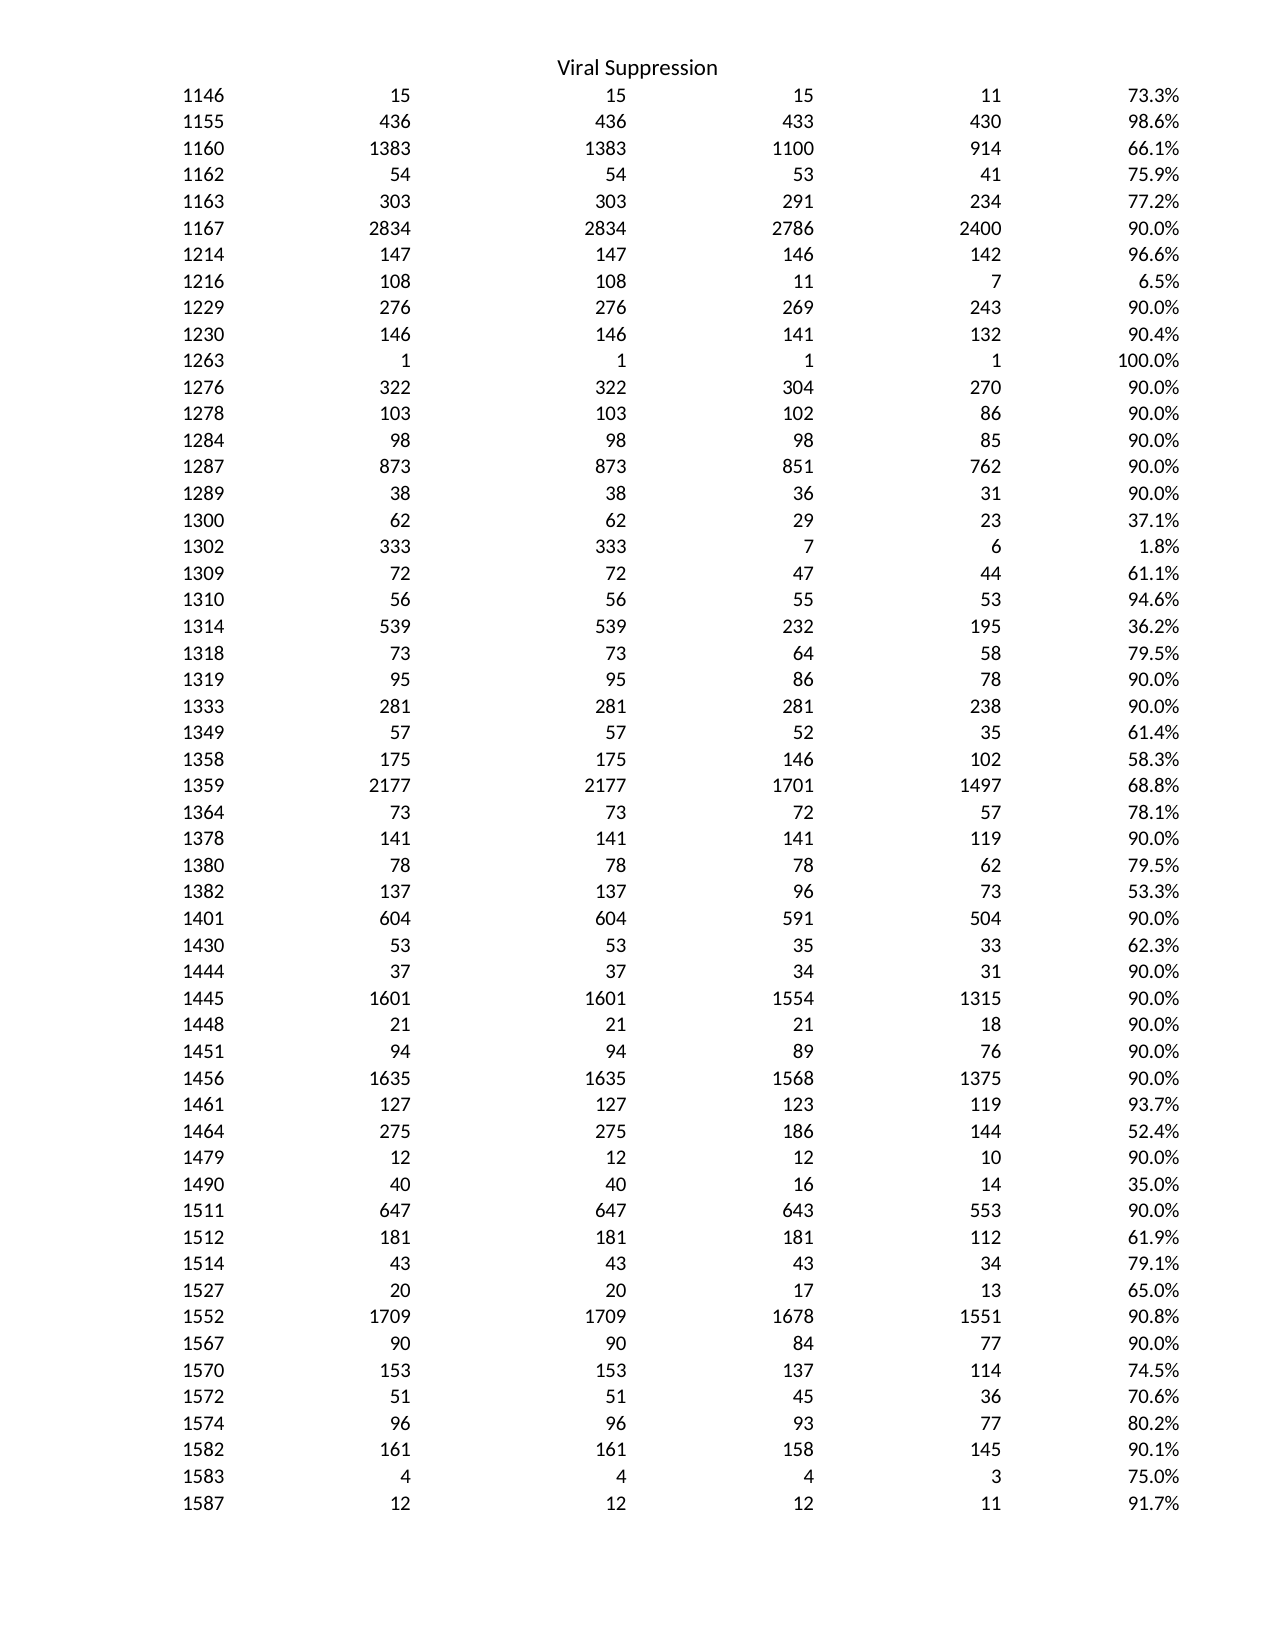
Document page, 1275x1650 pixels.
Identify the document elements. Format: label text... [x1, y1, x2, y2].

table_cell 95 [422, 665, 637, 692]
table_cell 147 [422, 240, 637, 267]
table_cell 94 [422, 1037, 637, 1063]
table_cell 37.1% [1013, 506, 1191, 532]
table_cell 78 [638, 851, 825, 878]
table_cell 62 [825, 851, 1012, 878]
table_cell 1160 [150, 134, 323, 160]
table_cell 43 [422, 1250, 637, 1276]
table_cell 90.0% [1013, 1010, 1191, 1037]
table_cell 1497 [825, 771, 1012, 798]
table_cell 2834 [323, 214, 422, 240]
table_cell 37 [323, 957, 422, 984]
table_cell 103 [323, 400, 422, 426]
table_cell 90.0% [1013, 373, 1191, 399]
table_cell 1310 [150, 585, 323, 612]
table_cell 38 [422, 479, 637, 506]
table_cell 11 [638, 267, 825, 293]
table_cell 53.3% [1013, 878, 1191, 904]
table_cell 2177 [323, 771, 422, 798]
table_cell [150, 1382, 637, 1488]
table_cell 1383 [323, 134, 422, 160]
table_cell 127 [323, 1090, 422, 1117]
table_cell 90.0% [1013, 825, 1191, 851]
table_cell 146 [638, 745, 825, 771]
table_cell 1456 [150, 1064, 323, 1090]
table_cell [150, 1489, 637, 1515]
table_cell 102 [825, 745, 1012, 771]
table_cell 1333 [150, 692, 323, 718]
table_cell 181 [422, 1223, 637, 1249]
table_cell 141 [422, 825, 637, 851]
table_cell 85 [825, 426, 1012, 453]
table_cell 90.0% [1013, 1329, 1191, 1356]
table_cell 914 [825, 134, 1012, 160]
table_cell 55 [638, 585, 825, 612]
table_cell 1709 [422, 1303, 637, 1329]
table_cell 1100 [638, 134, 825, 160]
table_cell 1359 [150, 771, 323, 798]
table_cell 303 [422, 187, 637, 213]
table_cell 1314 [150, 612, 323, 638]
table_cell 90.0% [1013, 214, 1191, 240]
table_cell 90.0% [1013, 479, 1191, 506]
table_cell 195 [825, 612, 1012, 638]
table_cell 73.3% [1013, 81, 1191, 107]
table_cell 153 [422, 1356, 637, 1382]
table_cell 269 [638, 293, 825, 320]
table_cell 1490 [150, 1170, 323, 1196]
table_cell 322 [422, 373, 637, 399]
table_cell 90.8% [1013, 1303, 1191, 1329]
table_cell 1479 [150, 1143, 323, 1170]
table_cell 1263 [150, 346, 323, 373]
table_cell 276 [323, 293, 422, 320]
table_cell 433 [638, 107, 825, 134]
table_cell 57 [825, 798, 1012, 824]
table_cell 1464 [150, 1117, 323, 1143]
table_cell 58 [825, 639, 1012, 665]
table_cell 1430 [150, 931, 323, 957]
table_cell 142 [825, 240, 1012, 267]
table_cell 1216 [150, 267, 323, 293]
table_cell 153 [323, 1356, 422, 1382]
table_cell 56 [422, 585, 637, 612]
table_cell 7 [638, 532, 825, 559]
table_cell 90.0% [1013, 1064, 1191, 1090]
table_cell 1167 [150, 214, 323, 240]
table_cell 1349 [150, 718, 323, 745]
table_cell 13 [825, 1276, 1012, 1303]
table_cell 1319 [150, 665, 323, 692]
table_cell 1401 [150, 904, 323, 931]
table_cell 243 [825, 293, 1012, 320]
table_cell 127 [422, 1090, 637, 1117]
table_cell 73 [422, 639, 637, 665]
table_cell 141 [638, 825, 825, 851]
table_cell 61.4% [1013, 718, 1191, 745]
table_cell 7 [825, 267, 1012, 293]
table_cell 108 [323, 267, 422, 293]
table_cell 90.0% [1013, 426, 1191, 453]
table_cell 90.0% [1013, 957, 1191, 984]
table_cell 146 [638, 240, 825, 267]
table_cell 1284 [150, 426, 323, 453]
table_cell 175 [323, 745, 422, 771]
table_cell 1289 [150, 479, 323, 506]
table_cell 78 [422, 851, 637, 878]
table_cell 553 [825, 1196, 1012, 1223]
table_cell 90.0% [1013, 1196, 1191, 1223]
table_cell 62 [323, 506, 422, 532]
table_cell 90.0% [1013, 1143, 1191, 1170]
table_cell 95 [323, 665, 422, 692]
table_cell 6.5% [1013, 267, 1191, 293]
table_cell 643 [638, 1196, 825, 1223]
table_cell 79.5% [1013, 851, 1191, 878]
table_cell 1 [638, 346, 825, 373]
table_cell 1 [825, 346, 1012, 373]
table_cell 15 [422, 81, 637, 107]
table_cell 90.0% [1013, 692, 1191, 718]
table_cell 1230 [150, 320, 323, 346]
table_cell 1214 [150, 240, 323, 267]
table_cell 1601 [422, 984, 637, 1010]
table_cell 64 [638, 639, 825, 665]
table_cell 90.0% [1013, 1037, 1191, 1063]
table_cell 31 [825, 957, 1012, 984]
table_cell 430 [825, 107, 1012, 134]
table_cell 539 [323, 612, 422, 638]
table_cell 436 [422, 107, 637, 134]
table_cell 1527 [150, 1276, 323, 1303]
table_cell 436 [323, 107, 422, 134]
table_cell 1.8% [1013, 532, 1191, 559]
table_cell 77.2% [1013, 187, 1191, 213]
table_cell 90 [323, 1329, 422, 1356]
table_cell 54 [323, 160, 422, 187]
table_cell 112 [825, 1223, 1012, 1249]
table_cell 333 [323, 532, 422, 559]
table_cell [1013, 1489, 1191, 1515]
table_cell 276 [422, 293, 637, 320]
table_cell 604 [323, 904, 422, 931]
table_cell 18 [825, 1010, 1012, 1037]
table_cell 1300 [150, 506, 323, 532]
table_cell 98.6% [1013, 107, 1191, 134]
table_cell 65.0% [1013, 1276, 1191, 1303]
table_cell 1570 [150, 1356, 323, 1382]
table_cell 1278 [150, 400, 323, 426]
table_cell 1568 [638, 1064, 825, 1090]
table_cell 78 [825, 665, 1012, 692]
table_cell 90.4% [1013, 320, 1191, 346]
table_cell 147 [323, 240, 422, 267]
table_cell 76 [825, 1037, 1012, 1063]
table_cell 16 [638, 1170, 825, 1196]
table_cell 34 [638, 957, 825, 984]
table_cell 1461 [150, 1090, 323, 1117]
table_cell 86 [638, 665, 825, 692]
table_cell 15 [638, 81, 825, 107]
table_cell 73 [323, 798, 422, 824]
table_cell 2786 [638, 214, 825, 240]
table_cell 78 [323, 851, 422, 878]
table_cell 1635 [323, 1064, 422, 1090]
table_cell 1380 [150, 851, 323, 878]
table_cell 72 [323, 559, 422, 585]
table_cell 98 [422, 426, 637, 453]
table_cell 1709 [323, 1303, 422, 1329]
table_cell 539 [422, 612, 637, 638]
table_cell 11 [825, 81, 1012, 107]
table_cell 6 [825, 532, 1012, 559]
table_cell 21 [323, 1010, 422, 1037]
table_cell 90.0% [1013, 904, 1191, 931]
table_cell 72 [422, 559, 637, 585]
table_cell 53 [638, 160, 825, 187]
table_cell 1444 [150, 957, 323, 984]
table_cell 37 [422, 957, 637, 984]
table_cell 1383 [422, 134, 637, 160]
table_cell 62.3% [1013, 931, 1191, 957]
table_cell 1155 [150, 107, 323, 134]
table_cell 41 [825, 160, 1012, 187]
table_cell 90 [422, 1329, 637, 1356]
table_cell 96.6% [1013, 240, 1191, 267]
table_cell 54 [422, 160, 637, 187]
table_cell 851 [638, 453, 825, 479]
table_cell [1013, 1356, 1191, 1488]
table_cell 57 [323, 718, 422, 745]
table_cell 1302 [150, 532, 323, 559]
table_cell 78.1% [1013, 798, 1191, 824]
table_cell 73 [422, 798, 637, 824]
table_cell 1514 [150, 1250, 323, 1276]
table_cell 17 [638, 1276, 825, 1303]
table_cell 281 [323, 692, 422, 718]
table_cell 232 [638, 612, 825, 638]
table_cell 1678 [638, 1303, 825, 1329]
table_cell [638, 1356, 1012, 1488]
table_cell 1512 [150, 1223, 323, 1249]
table_cell 14 [825, 1170, 1012, 1196]
table_cell 281 [422, 692, 637, 718]
table_cell 1567 [150, 1329, 323, 1356]
table_cell 1382 [150, 878, 323, 904]
table_cell 53 [323, 931, 422, 957]
table_cell 53 [422, 931, 637, 957]
table_cell 1315 [825, 984, 1012, 1010]
table_cell 275 [422, 1117, 637, 1143]
table_cell 181 [323, 1223, 422, 1249]
table_cell 86 [825, 400, 1012, 426]
table_cell 31 [825, 479, 1012, 506]
table_cell 12 [422, 1143, 637, 1170]
table_cell 23 [825, 506, 1012, 532]
table_cell 1378 [150, 825, 323, 851]
table_cell 75.9% [1013, 160, 1191, 187]
table_cell 90.0% [1013, 453, 1191, 479]
table_cell 146 [323, 320, 422, 346]
table_cell 21 [422, 1010, 637, 1037]
table_cell 181 [638, 1223, 825, 1249]
table_cell 90.0% [1013, 984, 1191, 1010]
table_cell 1318 [150, 639, 323, 665]
table_cell 52 [638, 718, 825, 745]
table_cell 12 [323, 1143, 422, 1170]
table_cell 1146 [150, 81, 323, 107]
table_cell 77 [825, 1329, 1012, 1356]
table_cell 66.1% [1013, 134, 1191, 160]
table_cell 132 [825, 320, 1012, 346]
table_cell 35 [638, 931, 825, 957]
table_cell 146 [422, 320, 637, 346]
table_cell 90.0% [1013, 400, 1191, 426]
table_cell 100.0% [1013, 346, 1191, 373]
table_cell 1554 [638, 984, 825, 1010]
table_cell 333 [422, 532, 637, 559]
table_cell 322 [323, 373, 422, 399]
table_cell 52.4% [1013, 1117, 1191, 1143]
table_cell 53 [825, 585, 1012, 612]
table_cell 98 [323, 426, 422, 453]
table_cell 2834 [422, 214, 637, 240]
table_cell 141 [323, 825, 422, 851]
table_cell 68.8% [1013, 771, 1191, 798]
table_cell 1 [323, 346, 422, 373]
table_cell 119 [825, 825, 1012, 851]
table_cell 604 [422, 904, 637, 931]
table_cell 10 [825, 1143, 1012, 1170]
table_cell 1162 [150, 160, 323, 187]
table_cell 40 [323, 1170, 422, 1196]
table_cell 57 [422, 718, 637, 745]
table_cell 1448 [150, 1010, 323, 1037]
table_cell 79.5% [1013, 639, 1191, 665]
table_cell 281 [638, 692, 825, 718]
table_cell 1551 [825, 1303, 1012, 1329]
table_cell 73 [825, 878, 1012, 904]
table_cell 1601 [323, 984, 422, 1010]
table_cell 58.3% [1013, 745, 1191, 771]
table_cell 1445 [150, 984, 323, 1010]
table_cell 34 [825, 1250, 1012, 1276]
table_cell 144 [825, 1117, 1012, 1143]
table_cell 1552 [150, 1303, 323, 1329]
table_cell 873 [323, 453, 422, 479]
table_cell 647 [422, 1196, 637, 1223]
table_cell 504 [825, 904, 1012, 931]
table_cell 36.2% [1013, 612, 1191, 638]
table_cell 1635 [422, 1064, 637, 1090]
table_cell 61.1% [1013, 559, 1191, 585]
table_cell 647 [323, 1196, 422, 1223]
table_cell 61.9% [1013, 1223, 1191, 1249]
table_cell 1701 [638, 771, 825, 798]
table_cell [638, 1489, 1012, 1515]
table_cell 304 [638, 373, 825, 399]
table_cell 186 [638, 1117, 825, 1143]
table_cell 35.0% [1013, 1170, 1191, 1196]
table_cell 20 [422, 1276, 637, 1303]
table_cell 43 [323, 1250, 422, 1276]
table_cell 38 [323, 479, 422, 506]
table_cell 94 [323, 1037, 422, 1063]
table_cell 29 [638, 506, 825, 532]
table_cell 98 [638, 426, 825, 453]
table_cell 2177 [422, 771, 637, 798]
table_cell 89 [638, 1037, 825, 1063]
table_cell 56 [323, 585, 422, 612]
table_cell 72 [638, 798, 825, 824]
table_cell 119 [825, 1090, 1012, 1117]
table_cell 175 [422, 745, 637, 771]
table_cell 102 [638, 400, 825, 426]
table_cell 137 [422, 878, 637, 904]
table_cell 62 [422, 506, 637, 532]
table_cell 40 [422, 1170, 637, 1196]
table_cell 303 [323, 187, 422, 213]
table_cell 275 [323, 1117, 422, 1143]
table_cell 79.1% [1013, 1250, 1191, 1276]
table_cell 21 [638, 1010, 825, 1037]
table_cell 103 [422, 400, 637, 426]
table_cell 1229 [150, 293, 323, 320]
table_cell 1276 [150, 373, 323, 399]
table_cell 43 [638, 1250, 825, 1276]
table_cell 1309 [150, 559, 323, 585]
table_cell 96 [638, 878, 825, 904]
table_cell 1511 [150, 1196, 323, 1223]
table_cell 1358 [150, 745, 323, 771]
table_cell 1364 [150, 798, 323, 824]
table_cell 94.6% [1013, 585, 1191, 612]
table_cell 1451 [150, 1037, 323, 1063]
table_cell 873 [422, 453, 637, 479]
table_cell 762 [825, 453, 1012, 479]
table_cell 12 [638, 1143, 825, 1170]
table_cell 93.7% [1013, 1090, 1191, 1117]
table_cell 141 [638, 320, 825, 346]
table_cell 73 [323, 639, 422, 665]
table_cell 1163 [150, 187, 323, 213]
table_cell 123 [638, 1090, 825, 1117]
table_cell 137 [323, 878, 422, 904]
table_cell 1 [422, 346, 637, 373]
table_cell 84 [638, 1329, 825, 1356]
table_cell 234 [825, 187, 1012, 213]
table_cell 90.0% [1013, 293, 1191, 320]
table_cell 238 [825, 692, 1012, 718]
table_cell 291 [638, 187, 825, 213]
table_cell 20 [323, 1276, 422, 1303]
table_cell 270 [825, 373, 1012, 399]
table_cell 1375 [825, 1064, 1012, 1090]
table_cell 1287 [150, 453, 323, 479]
table_cell 33 [825, 931, 1012, 957]
table_cell 2400 [825, 214, 1012, 240]
table_cell 90.0% [1013, 665, 1191, 692]
table_cell 15 [323, 81, 422, 107]
table_cell 35 [825, 718, 1012, 745]
table_cell 47 [638, 559, 825, 585]
table_cell 36 [638, 479, 825, 506]
table_cell 44 [825, 559, 1012, 585]
table_cell 591 [638, 904, 825, 931]
table_cell 108 [422, 267, 637, 293]
